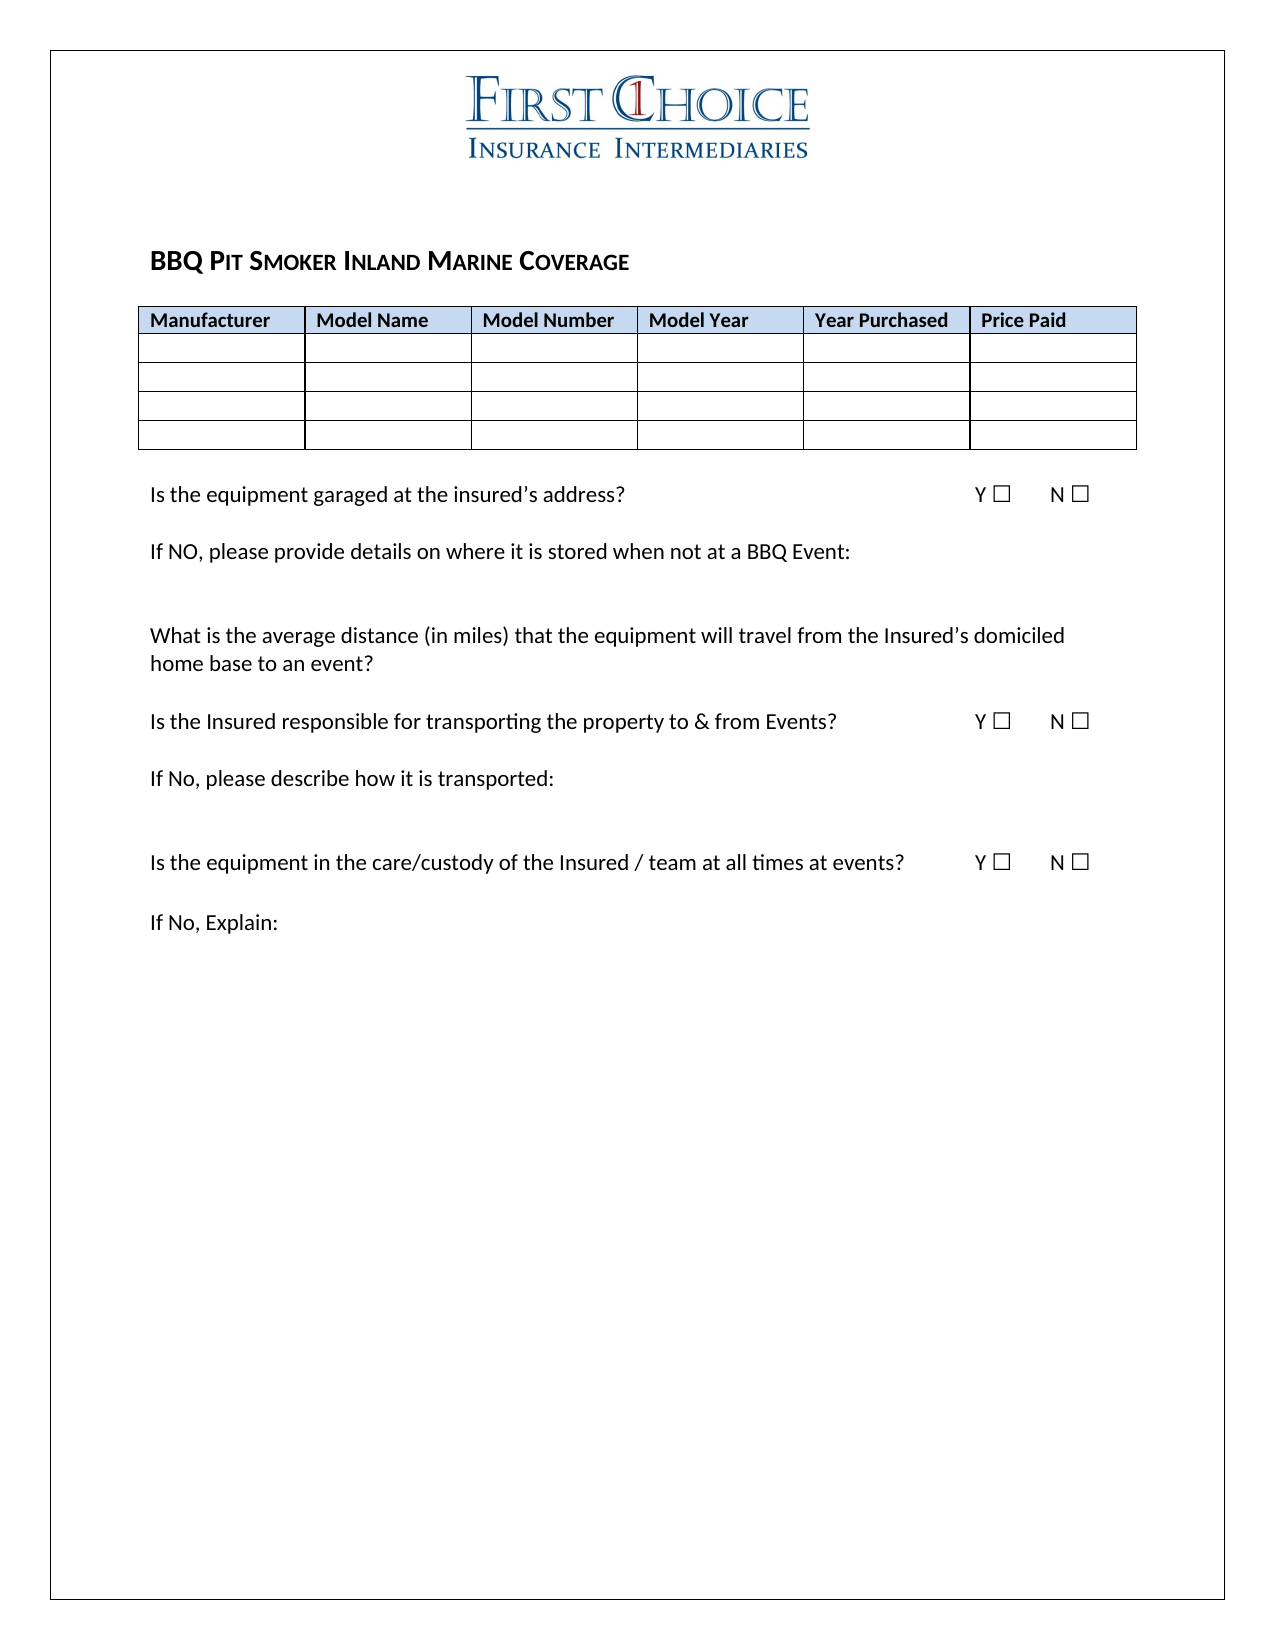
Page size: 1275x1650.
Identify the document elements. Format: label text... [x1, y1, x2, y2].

picture [462, 75, 813, 159]
table_cell [472, 334, 637, 362]
table_cell [139, 363, 304, 391]
table_cell [638, 392, 803, 420]
table_cell [638, 421, 803, 449]
table_cell [472, 392, 637, 420]
table_cell [139, 334, 304, 362]
table_cell [472, 421, 637, 449]
table_header Model Number [472, 307, 637, 333]
text BBQ Pit Smoker Inland Marine Coverage [150, 242, 1125, 278]
table_cell [638, 363, 803, 391]
table_cell [971, 363, 1136, 391]
table_cell [804, 421, 969, 449]
table_cell [139, 421, 304, 449]
table_cell [139, 392, 304, 420]
table_header Model Name [306, 307, 471, 333]
table_cell [306, 334, 471, 362]
table_header Manufacturer [139, 307, 304, 333]
table_cell [971, 421, 1136, 449]
text If NO, please provide details on where it is stored when not at a BBQ Event: [150, 537, 1125, 565]
text What is the average distance (in miles) that the equipment will travel from the Insured’s domiciled home base to an event? [150, 621, 1125, 677]
table_cell [638, 334, 803, 362]
text If No, please describe how it is transported: [150, 764, 1125, 793]
text If No, Explain: [150, 908, 1125, 936]
text Is the Insured responsible for transporting the property to & from Events? Y N [150, 705, 1125, 737]
table_cell [971, 392, 1136, 420]
table_cell [306, 363, 471, 391]
text Is the equipment in the care/custody of the Insured / team at all times at events? Y N [150, 846, 1125, 877]
table_cell [971, 334, 1136, 362]
table_cell [804, 334, 969, 362]
table_header Model Year [638, 307, 803, 333]
table_cell [804, 363, 969, 391]
table_cell [306, 392, 471, 420]
text Is the equipment garaged at the insured’s address? Y N [150, 478, 1125, 509]
table_cell [306, 421, 471, 449]
table_cell [804, 392, 969, 420]
table_header Year Purchased [804, 307, 969, 333]
table_header Price Paid [971, 307, 1136, 333]
table_cell [472, 363, 637, 391]
